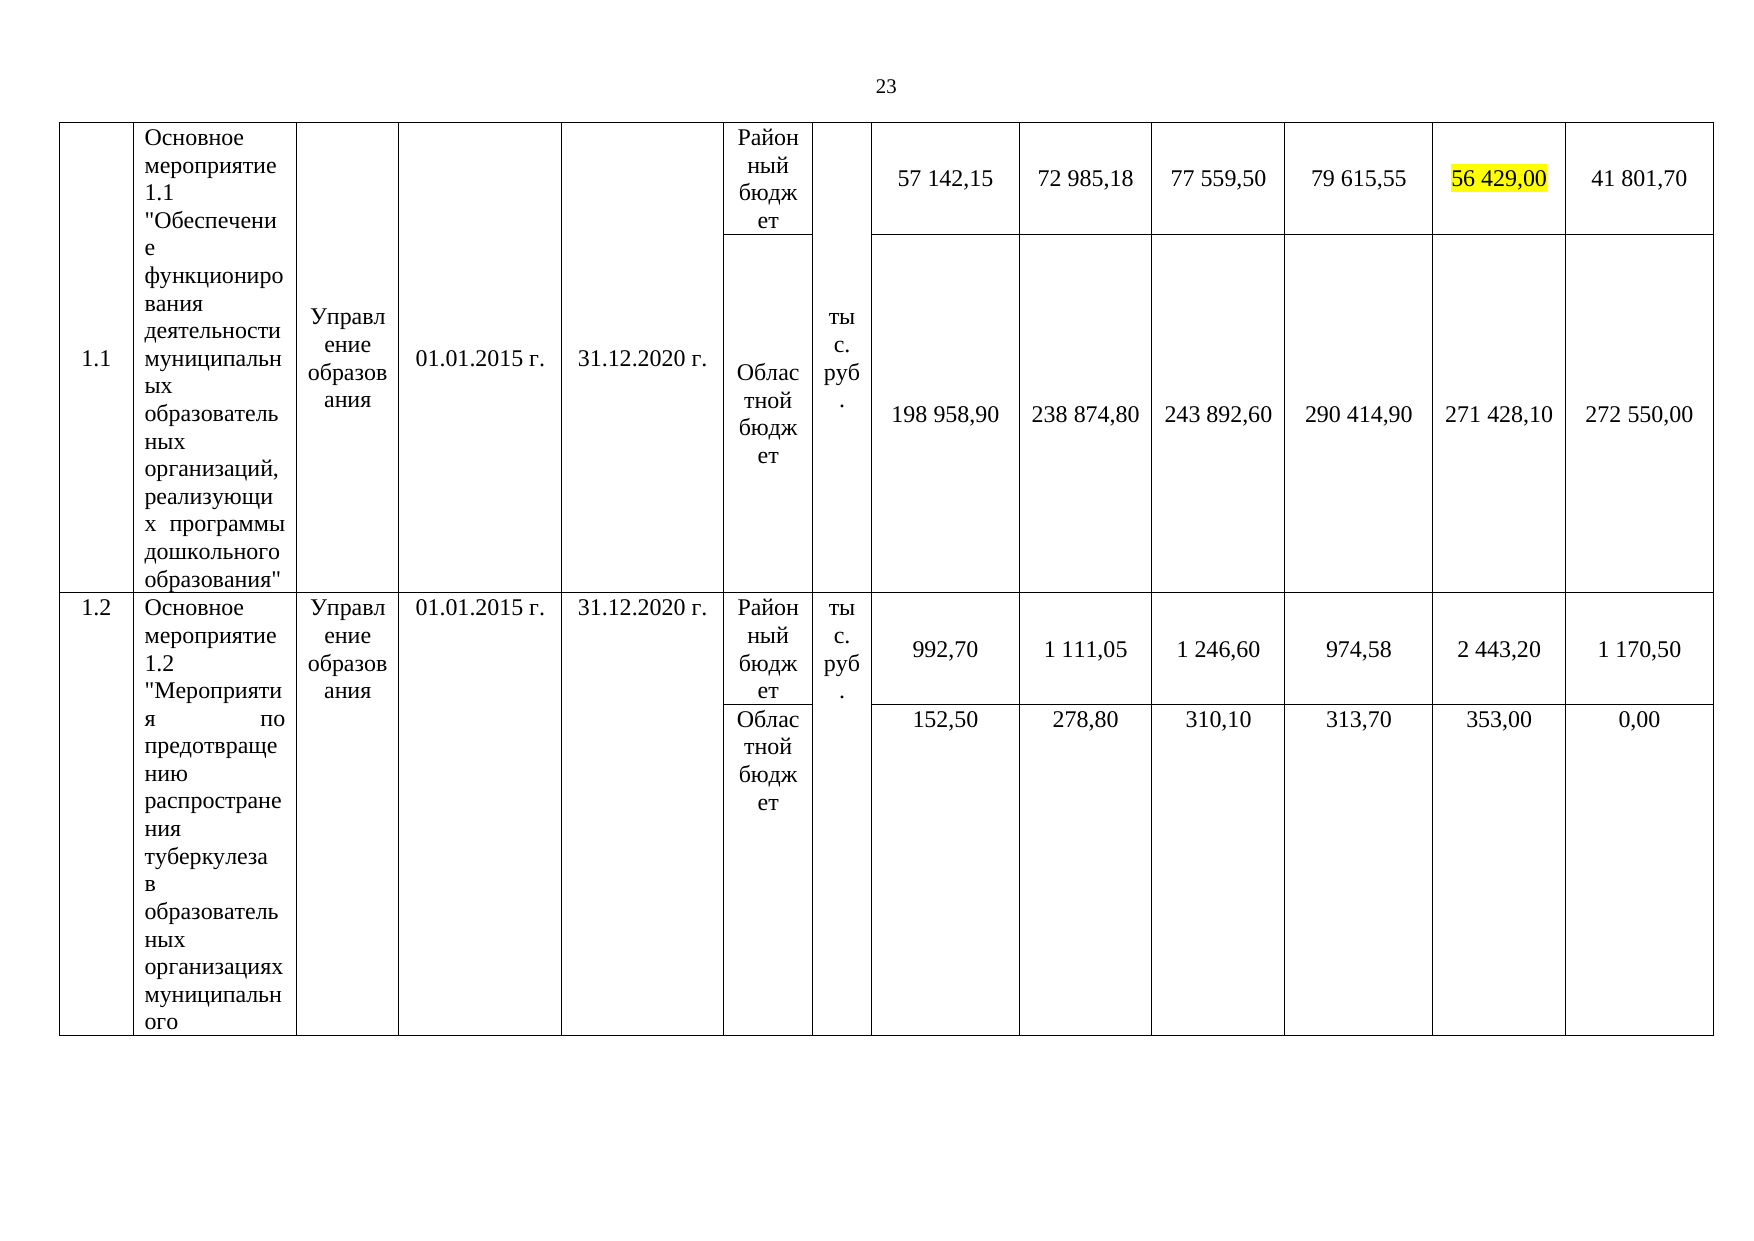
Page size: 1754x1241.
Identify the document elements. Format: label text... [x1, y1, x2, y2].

table_cell 79 615,55 [1285, 123, 1432, 233]
table_cell 31.12.2020 г. [562, 593, 723, 1035]
table_cell 198 958,90 [872, 235, 1019, 592]
table_cell 31.12.2020 г. [562, 123, 723, 592]
table_cell тыс. руб. [813, 593, 871, 1035]
table_cell 01.01.2015 г. [399, 593, 561, 1035]
table_cell 1 170,50 [1566, 593, 1713, 704]
table_cell 01.01.2015 г. [399, 123, 561, 592]
table_cell 0,00 [1566, 705, 1713, 1035]
table_cell 77 559,50 [1152, 123, 1284, 233]
table_cell 278,80 [1020, 705, 1151, 1035]
table_cell 152,50 [872, 705, 1019, 1035]
table_cell 353,00 [1433, 705, 1565, 1035]
table_cell 271 428,10 [1433, 235, 1565, 592]
table_cell 1.2 [60, 593, 133, 1035]
table_cell 272 550,00 [1566, 235, 1713, 592]
table_cell 2 443,20 [1433, 593, 1565, 704]
table_cell 72 985,18 [1020, 123, 1151, 233]
table_cell 1.1 [60, 123, 133, 592]
table_cell 290 414,90 [1285, 235, 1432, 592]
table_cell Районный бюджет [724, 593, 812, 704]
table_cell 974,58 [1285, 593, 1432, 704]
table_cell Основное мероприятие 1.2 "Мероприятия по предотвращению распространения туберкулеза в образовательных организациях муниципального образования "Тайшетский район" [134, 593, 296, 1035]
table_cell Областной бюджет [724, 705, 812, 1035]
table_cell 41 801,70 [1566, 123, 1713, 233]
table_cell 310,10 [1152, 705, 1284, 1035]
table_cell 238 874,80 [1020, 235, 1151, 592]
table_cell 57 142,15 [872, 123, 1019, 233]
table_cell 1 111,05 [1020, 593, 1151, 704]
table_cell Управление образования [297, 593, 398, 1035]
table_cell Управление образования [297, 123, 398, 592]
table_cell тыс. руб. [813, 123, 871, 592]
table_cell Основное мероприятие 1.1 "Обеспечение функционирования деятельности муниципальных образовательных организаций, реализующих программы дошкольного образования" [134, 123, 296, 592]
table_cell 1 246,60 [1152, 593, 1284, 704]
table_cell Районный бюджет [724, 123, 812, 233]
table_cell 313,70 [1285, 705, 1432, 1035]
table_cell 243 892,60 [1152, 235, 1284, 592]
table_cell 56 429,00 [1433, 123, 1565, 233]
table_cell 992,70 [872, 593, 1019, 704]
table_cell Областной бюджет [724, 235, 812, 592]
